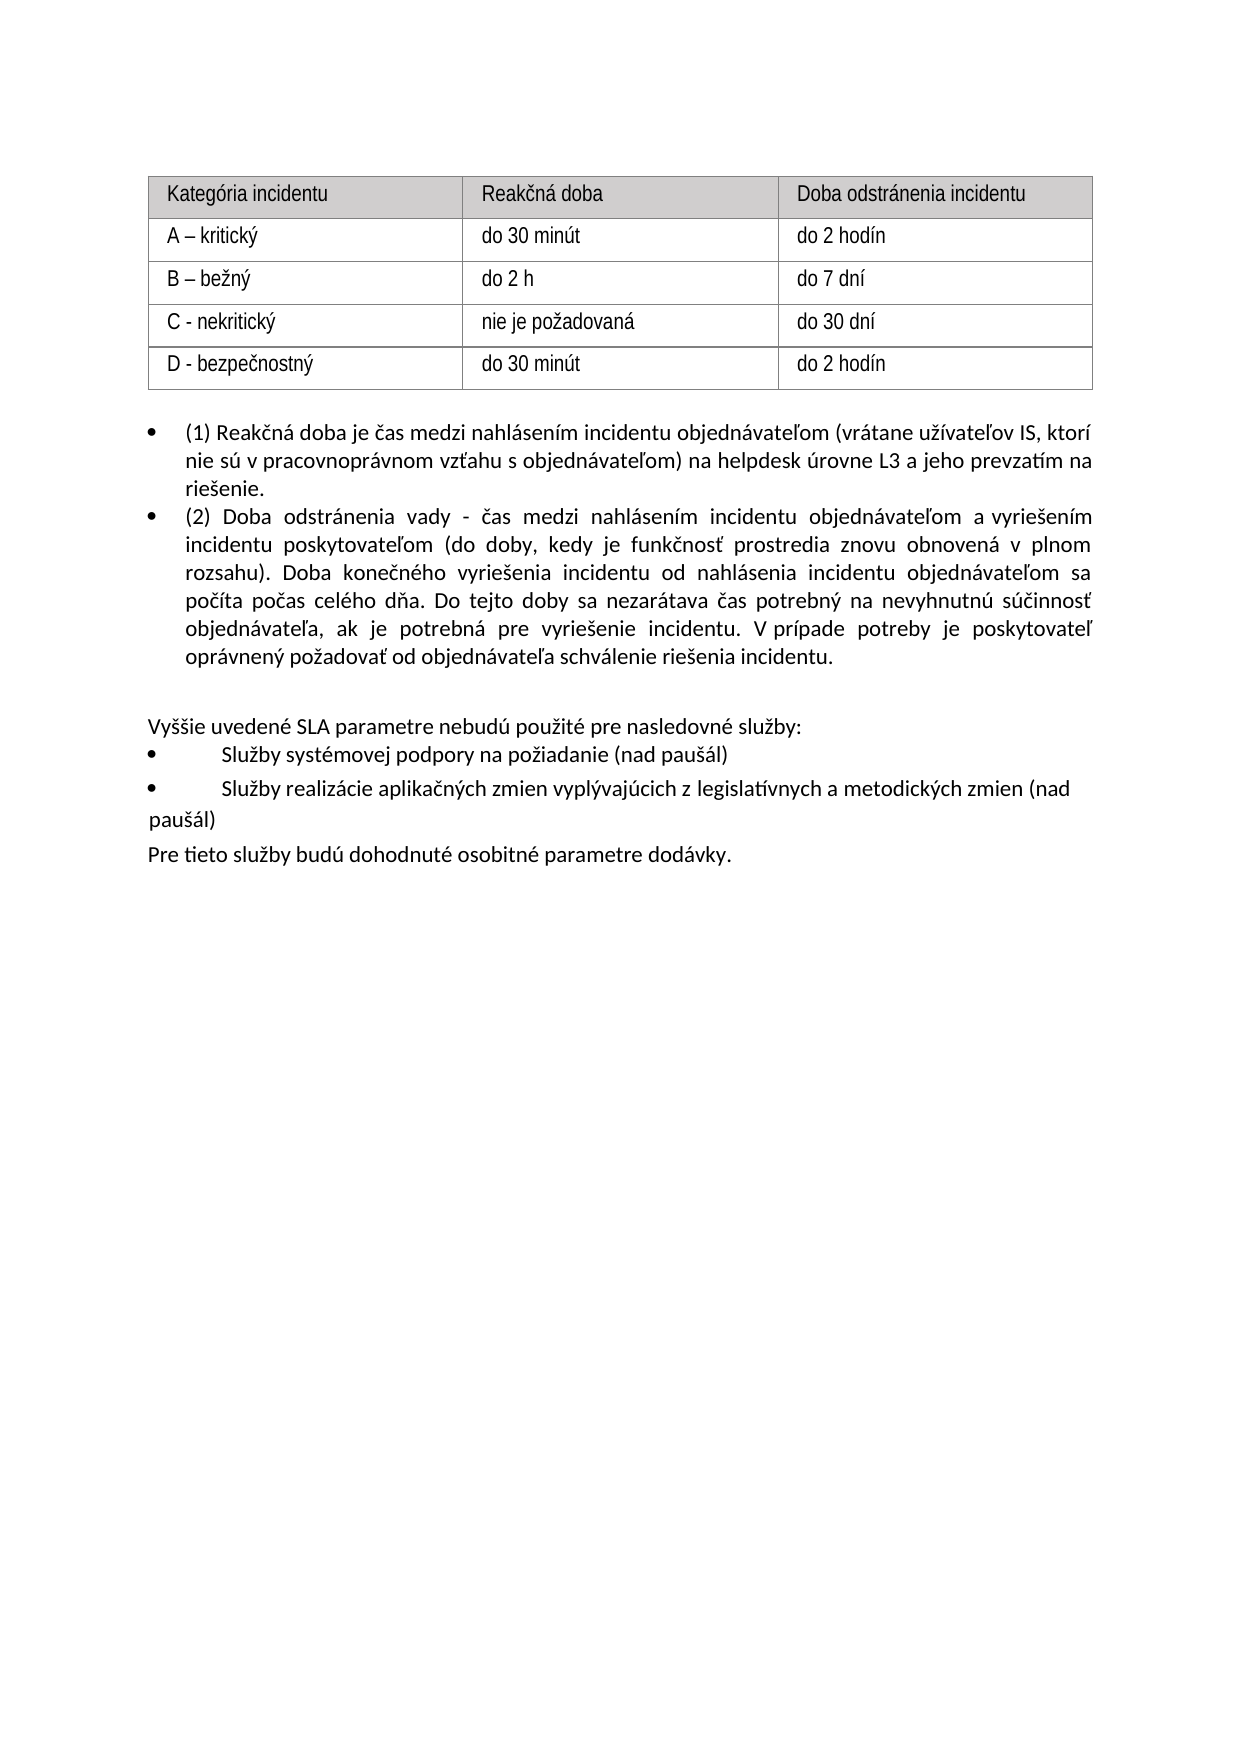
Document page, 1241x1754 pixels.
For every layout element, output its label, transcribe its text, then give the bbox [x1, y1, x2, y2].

table_cell do 2 hodín [779, 348, 1092, 389]
list Služby systémovej podpory na požiadanie (nad paušál) [148, 740, 1093, 768]
list Služby realizácie aplikačných zmien vyplývajúcich z legislatívnych a metodických zmien (nad paušál) [148, 774, 1093, 833]
list (1) Reakčná doba je čas medzi nahlásením incidentu objednávateľom (vrátane užívateľov IS, ktorí nie sú v pracovnoprávnom vzťahu s objednávateľom) na helpdesk úrovne L3 a jeho prevzatím na riešenie. [148, 418, 1093, 502]
table_cell do 2 hodín [779, 219, 1092, 261]
table_cell D - bezpečnostný [149, 348, 462, 389]
table_cell do 7 dní [779, 262, 1092, 304]
text Vyššie uvedené SLA parametre nebudú použité pre nasledovné služby: [148, 712, 1093, 740]
table_cell C - nekritický [149, 305, 462, 346]
table_header Doba odstránenia incidentu [779, 177, 1092, 218]
table_header Reakčná doba [463, 177, 778, 218]
table_cell do 30 minút [463, 348, 778, 389]
table_cell do 30 dní [779, 305, 1092, 346]
list (2) Doba odstránenia vady - čas medzi nahlásením incidentu objednávateľom a vyriešením incidentu poskytovateľom (do doby, kedy je funkčnosť prostredia znovu obnovená v plnom rozsahu). Doba konečného vyriešenia incidentu od nahlásenia incidentu objednávateľom sa počíta počas celého dňa. Do tejto doby sa nezarátava čas potrebný na nevyhnutnú súčinnosť objednávateľa, ak je potrebná pre vyriešenie incidentu. V prípade potreby je poskytovateľ oprávnený požadovať od objednávateľa schválenie riešenia incidentu. [148, 502, 1093, 670]
table_cell A – kritický [149, 219, 462, 261]
table_cell do 30 minút [463, 219, 778, 261]
table_cell B – bežný [149, 262, 462, 304]
table_cell nie je požadovaná [463, 305, 778, 346]
text Pre tieto služby budú dohodnuté osobitné parametre dodávky. [148, 839, 1093, 868]
table_cell do 2 h [463, 262, 778, 304]
table_header Kategória incidentu [149, 177, 462, 218]
